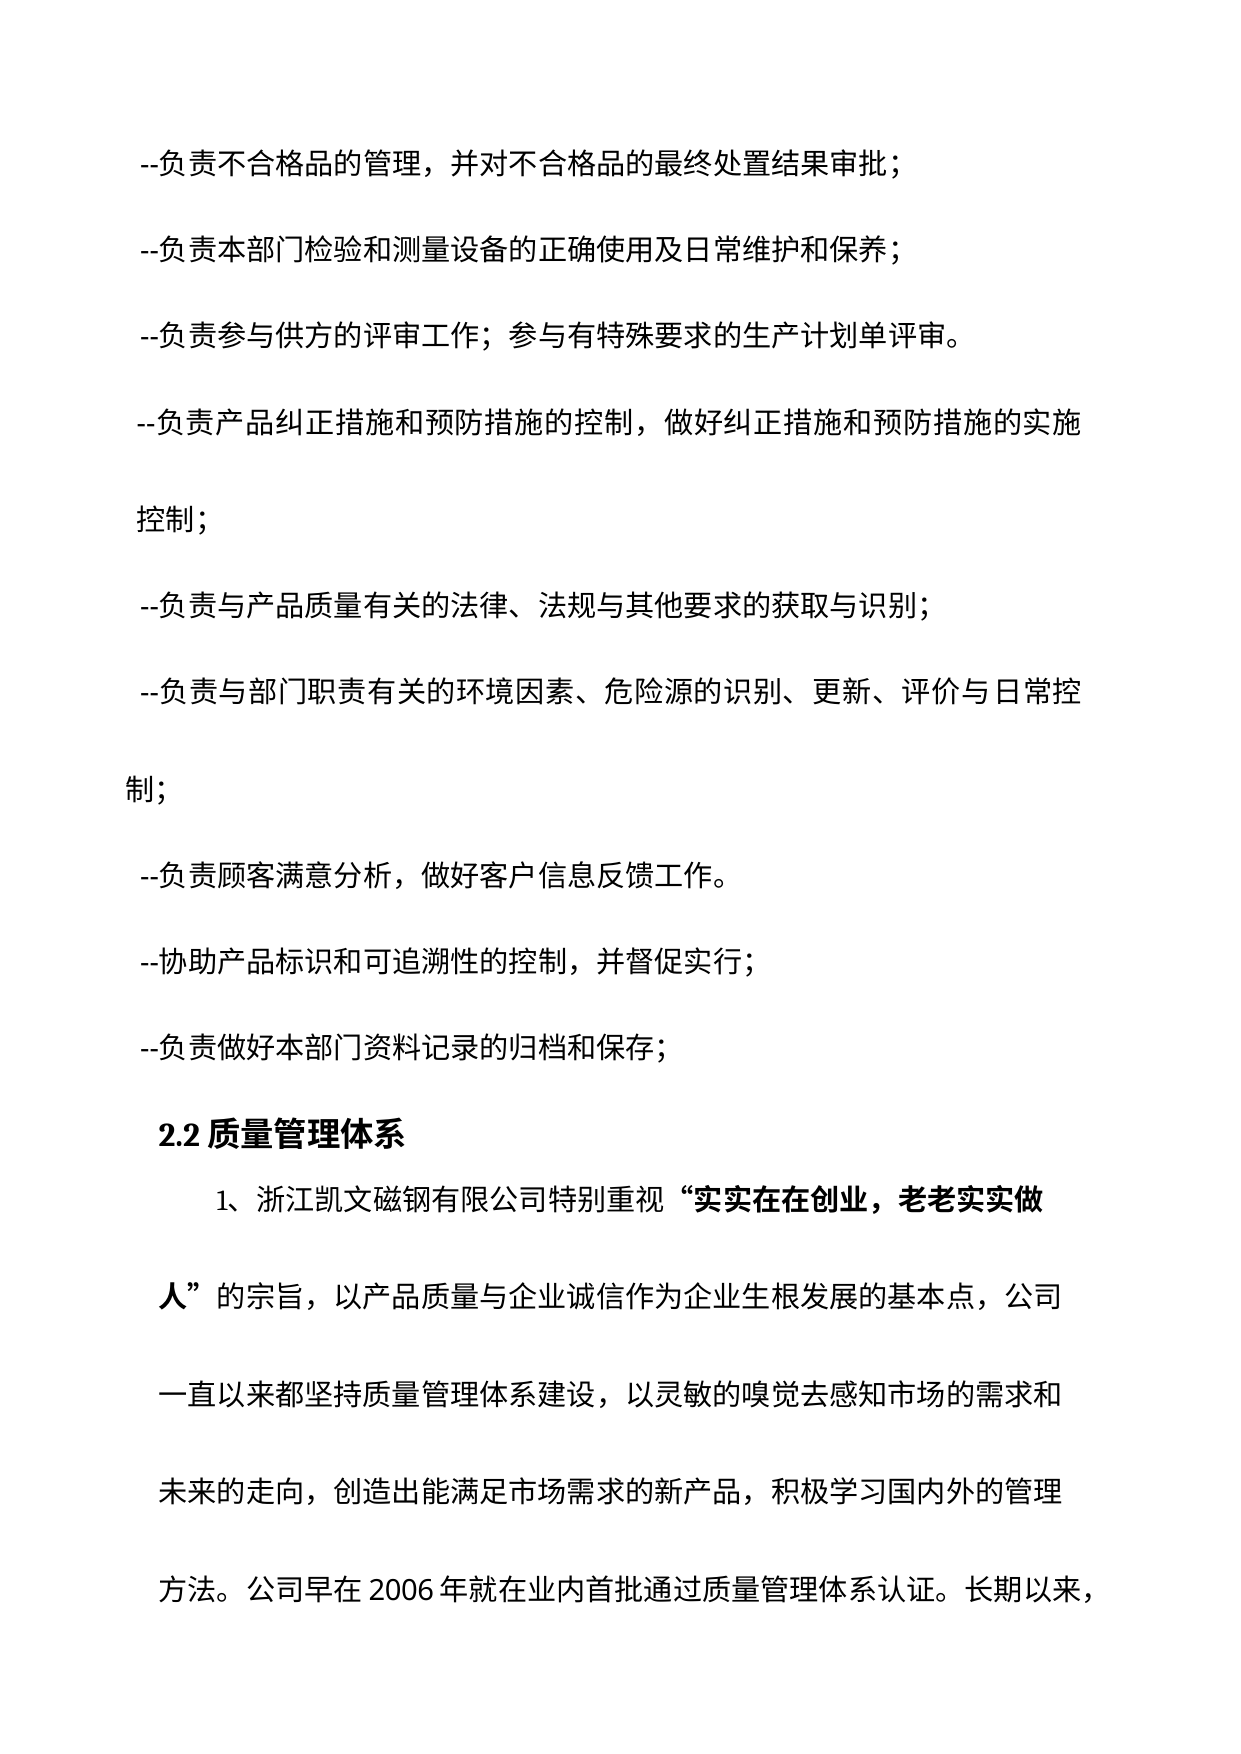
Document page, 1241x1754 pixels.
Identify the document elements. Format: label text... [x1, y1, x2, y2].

text --负责不合格品的管理，并对不合格品的最终处置结果审批； [125, 129, 1082, 194]
text --负责参与供方的评审工作；参与有特殊要求的生产计划单评审。 [125, 302, 1082, 367]
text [158, 1165, 1082, 1620]
text --协助产品标识和可追溯性的控制，并督促实行； [125, 927, 1082, 992]
text --负责本部门检验和测量设备的正确使用及日常维护和保养； [125, 216, 1082, 281]
text --负责顾客满意分析，做好客户信息反馈工作。 [125, 841, 1082, 906]
text --负责产品纠正措施和预防措施的控制，做好纠正措施和预防措施的实施控制； [136, 388, 1082, 550]
text --负责与产品质量有关的法律、法规与其他要求的获取与识别； [125, 572, 1082, 637]
text --负责与部门职责有关的环境因素、危险源的识别、更新、评价与日常控制； [125, 658, 1082, 820]
subtitle 2.2 质量管理体系 [158, 1100, 1082, 1165]
text --负责做好本部门资料记录的归档和保存； [125, 1014, 1082, 1079]
